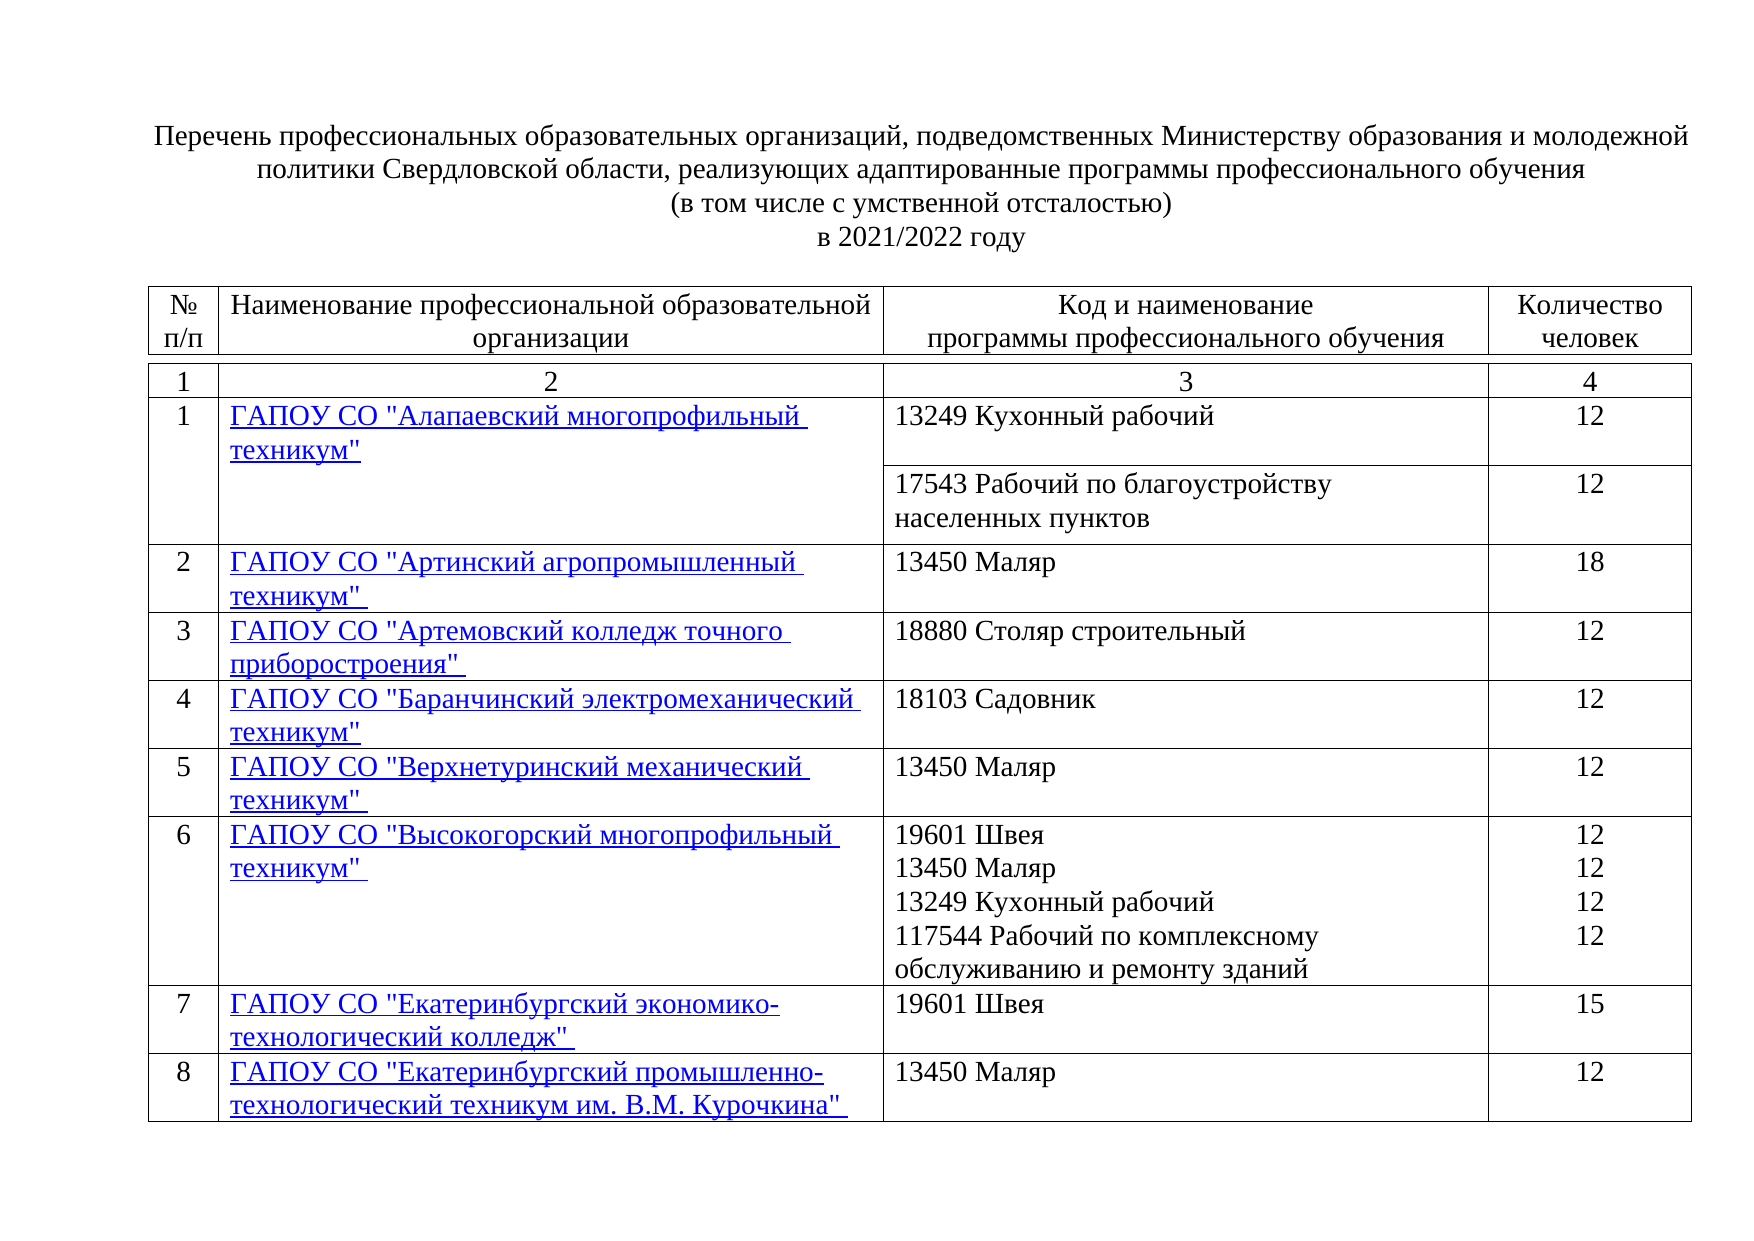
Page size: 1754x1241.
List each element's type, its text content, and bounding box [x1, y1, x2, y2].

table_cell ГАПОУ СО "Артемовский колледж точного приборостроения" [219, 613, 883, 680]
table_cell 13450 Маляр [884, 1054, 1488, 1121]
table_cell ГАПОУ СО "Алапаевский многопрофильный техникум" [219, 398, 883, 543]
table_header 2 [219, 364, 883, 397]
table_cell 13450 Маляр [884, 545, 1488, 612]
table_cell 18880 Столяр строительный [884, 613, 1488, 680]
table_cell ГАПОУ СО "Верхнетуринский механический техникум" [219, 749, 883, 816]
table_cell 12 [1489, 398, 1691, 465]
table_cell ГАПОУ СО "Артинский агропромышленный техникум" [219, 545, 883, 612]
table_cell 12 [1489, 1054, 1691, 1121]
text в 2021/2022 году [148, 219, 1695, 252]
table_header 3 [884, 364, 1488, 397]
table_cell 18103 Садовник [884, 681, 1488, 748]
table_header Количество человек [1489, 287, 1691, 354]
table_header Наименование профессиональной образовательной организации [219, 287, 883, 354]
table_cell 18 [1489, 545, 1691, 612]
table_cell 12 [1489, 613, 1691, 680]
table_cell 3 [149, 613, 218, 680]
table_cell 6 [149, 817, 218, 985]
table_cell 4 [149, 681, 218, 748]
table_cell 19601 Швея 13450 Маляр 13249 Кухонный рабочий 117544 Рабочий по комплексному обслуживанию и ремонту зданий [884, 817, 1488, 985]
table_cell ГАПОУ СО "Екатеринбургский экономико-технологический колледж" [219, 986, 883, 1053]
table_cell ГАПОУ СО "Баранчинский электромеханический техникум" [219, 681, 883, 748]
table_cell 13249 Кухонный рабочий [884, 398, 1488, 465]
table_header 4 [1489, 364, 1691, 397]
table_cell 2 [149, 545, 218, 612]
table_cell 12 [1489, 466, 1691, 543]
table_cell ГАПОУ СО "Екатеринбургский промышленно-технологический техникум им. В.М. Курочкина" [219, 1054, 883, 1121]
table_cell 12 12 12 12 [1489, 817, 1691, 985]
table_cell 5 [149, 749, 218, 816]
text Перечень профессиональных образовательных организаций, подведомственных Министерству образования и молодежной политики Свердловской области, реализующих адаптированные программы профессионального обучения [148, 118, 1695, 185]
table_cell 17543 Рабочий по благоустройству населенных пунктов [884, 466, 1488, 543]
table_cell 1 [149, 398, 218, 543]
table_cell 12 [1489, 681, 1691, 748]
table_header № п/п [149, 287, 218, 354]
table_cell 12 [1489, 749, 1691, 816]
table_header Код и наименование программы профессионального обучения [884, 287, 1488, 354]
table_cell 15 [1489, 986, 1691, 1053]
text (в том числе с умственной отсталостью) [148, 185, 1695, 219]
table_cell 8 [149, 1054, 218, 1121]
table_cell 7 [149, 986, 218, 1053]
table_cell ГАПОУ СО "Высокогорский многопрофильный техникум" [219, 817, 883, 985]
table_header 1 [149, 364, 218, 397]
table_cell 19601 Швея [884, 986, 1488, 1053]
table_cell 13450 Маляр [884, 749, 1488, 816]
